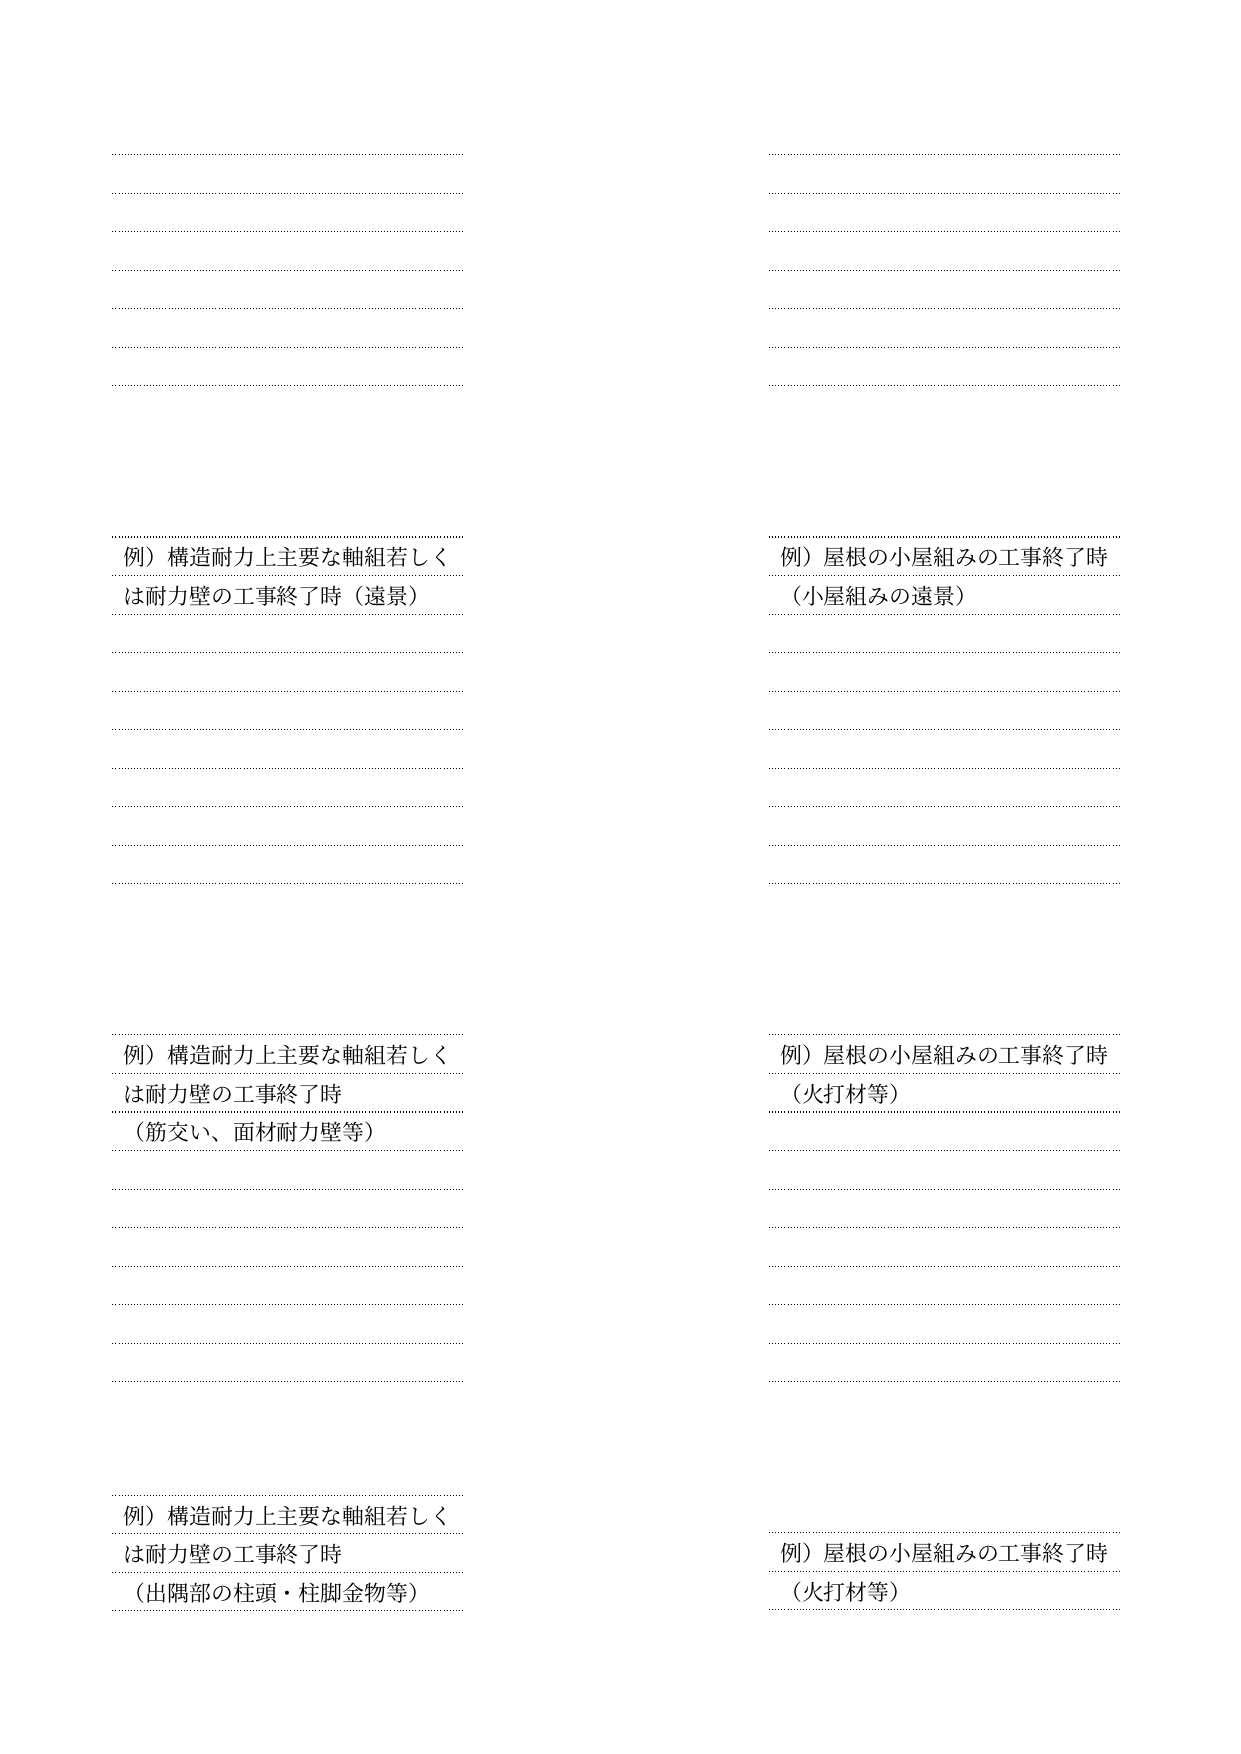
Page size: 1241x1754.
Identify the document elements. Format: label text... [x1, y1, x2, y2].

table_header 例）屋根の小屋組みの工事終了時 [769, 1532, 1119, 1571]
table_cell [112, 1227, 463, 1266]
table_cell [769, 691, 1119, 729]
table_cell [112, 1304, 463, 1343]
table_cell （筋交い、面材耐力壁等） [112, 1111, 463, 1150]
table_cell （小屋組みの遠景） [769, 575, 1119, 613]
table_header 例）構造耐力上主要な軸組若しく [112, 1495, 463, 1533]
table_header 例）屋根の小屋組みの工事終了時 [769, 1034, 1119, 1073]
table_cell （出隅部の柱頭・柱脚金物等） [112, 1572, 463, 1610]
table_cell [112, 270, 463, 308]
table_cell （火打材等） [769, 1073, 1119, 1111]
table_cell [769, 1189, 1119, 1227]
table_cell [112, 231, 463, 270]
table_cell [112, 1343, 463, 1381]
table_cell [769, 270, 1119, 308]
table_cell [112, 652, 463, 691]
table_cell [112, 845, 463, 883]
table_cell [112, 154, 463, 193]
table_cell [112, 729, 463, 768]
table_cell [769, 347, 1119, 385]
table_header 例）構造耐力上主要な軸組若しく [112, 536, 463, 575]
table_cell [112, 193, 463, 231]
table_cell [112, 1189, 463, 1227]
table_cell [769, 193, 1119, 231]
table_cell [769, 806, 1119, 845]
table_cell [112, 1150, 463, 1188]
table_cell [769, 1343, 1119, 1381]
table_cell [769, 652, 1119, 691]
table_cell [112, 614, 463, 652]
table_header 例）構造耐力上主要な軸組若しく [112, 1034, 463, 1073]
table_header 例）屋根の小屋組みの工事終了時 [769, 536, 1119, 575]
table_cell [112, 806, 463, 845]
table_cell は耐力壁の工事終了時 [112, 1073, 463, 1111]
table_cell [769, 768, 1119, 806]
table_cell [112, 347, 463, 385]
table_cell は耐力壁の工事終了時（遠景） [112, 575, 463, 613]
table_cell [112, 691, 463, 729]
table_cell [769, 1150, 1119, 1188]
table_cell [112, 1266, 463, 1304]
table_cell [769, 1304, 1119, 1343]
table_cell [769, 1266, 1119, 1304]
table_cell [769, 729, 1119, 768]
table_cell [112, 308, 463, 347]
table_cell [769, 845, 1119, 883]
table_cell は耐力壁の工事終了時 [112, 1533, 463, 1572]
table_cell [769, 154, 1119, 193]
table_cell （火打材等） [769, 1571, 1119, 1609]
table_cell [769, 1111, 1119, 1150]
table_cell [769, 614, 1119, 652]
table_cell [769, 1227, 1119, 1266]
table_cell [769, 231, 1119, 270]
table_cell [769, 308, 1119, 347]
table_cell [112, 768, 463, 806]
